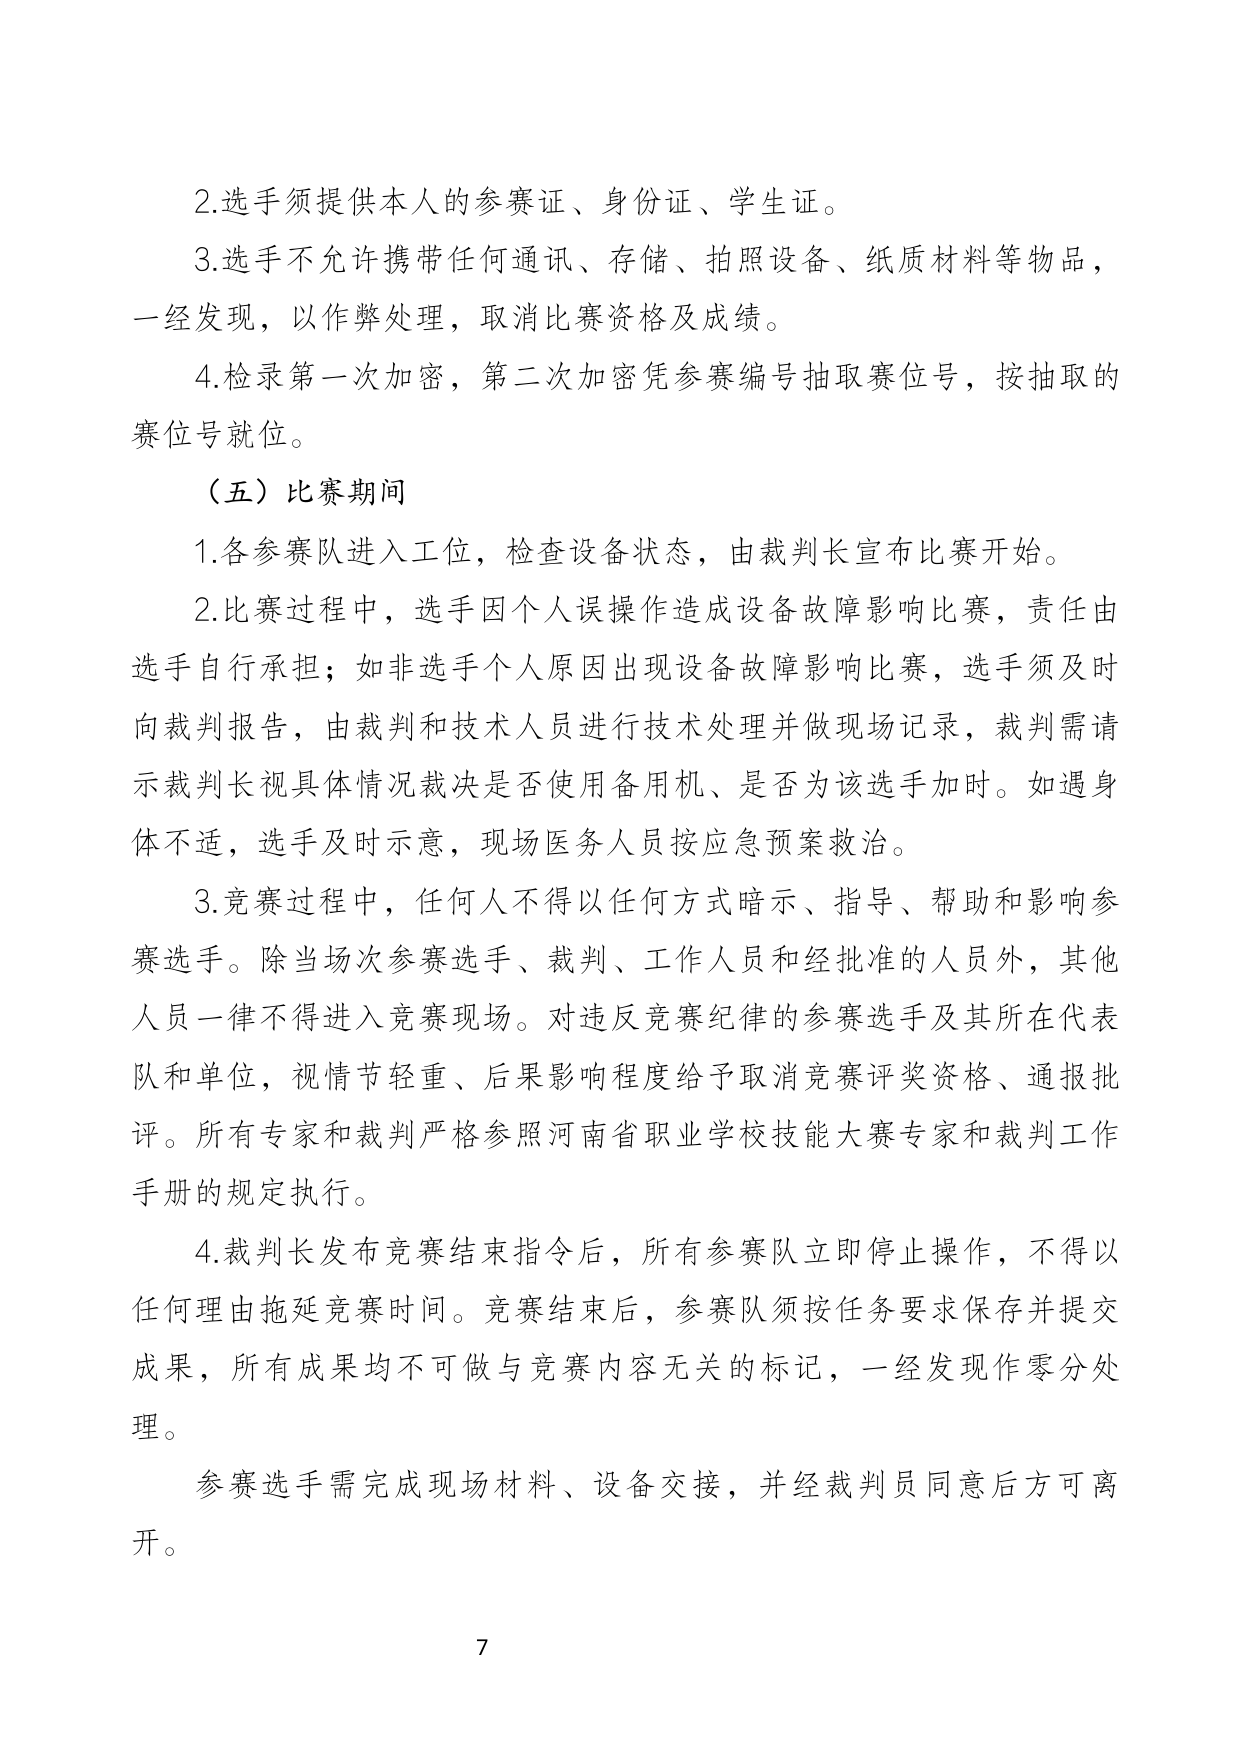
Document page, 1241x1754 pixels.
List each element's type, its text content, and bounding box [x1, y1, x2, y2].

text 3.竞赛过程中，任何人不得以任何方式暗示、指导、帮助和影响参赛选手。除当场次参赛选手、裁判、工作人员和经批准的人员外，其他人员一律不得进入竞赛现场。对违反竞赛纪律的参赛选手及其所在代表队和单位，视情节轻重、后果影响程度给予取消竞赛评奖资格、通报批评。所有专家和裁判严格参照河南省职业学校技能大赛专家和裁判工作手册的规定执行。 [130, 865, 1122, 1215]
text 1.各参赛队进入工位，检查设备状态，由裁判长宣布比赛开始。 [130, 515, 1122, 574]
text 2.比赛过程中，选手因个人误操作造成设备故障影响比赛，责任由选手自行承担；如非选手个人原因出现设备故障影响比赛，选手须及时向裁判报告，由裁判和技术人员进行技术处理并做现场记录，裁判需请示裁判长视具体情况裁决是否使用备用机、是否为该选手加时。如遇身体不适，选手及时示意，现场医务人员按应急预案救治。 [130, 574, 1122, 865]
text 参赛选手需完成现场材料、设备交接，并经裁判员同意后方可离开。 [130, 1449, 1122, 1565]
text 2.选手须提供本人的参赛证、身份证、学生证。 [130, 165, 1122, 224]
text 4.裁判长发布竞赛结束指令后，所有参赛队立即停止操作，不得以任何理由拖延竞赛时间。竞赛结束后，参赛队须按任务要求保存并提交成果，所有成果均不可做与竞赛内容无关的标记，一经发现作零分处理。 [130, 1215, 1122, 1449]
text 4.检录第一次加密，第二次加密凭参赛编号抽取赛位号，按抽取的赛位号就位。 [130, 340, 1122, 457]
text （五）比赛期间 [130, 457, 1122, 515]
text 3.选手不允许携带任何通讯、存储、拍照设备、纸质材料等物品，一经发现，以作弊处理，取消比赛资格及成绩。 [130, 224, 1122, 340]
